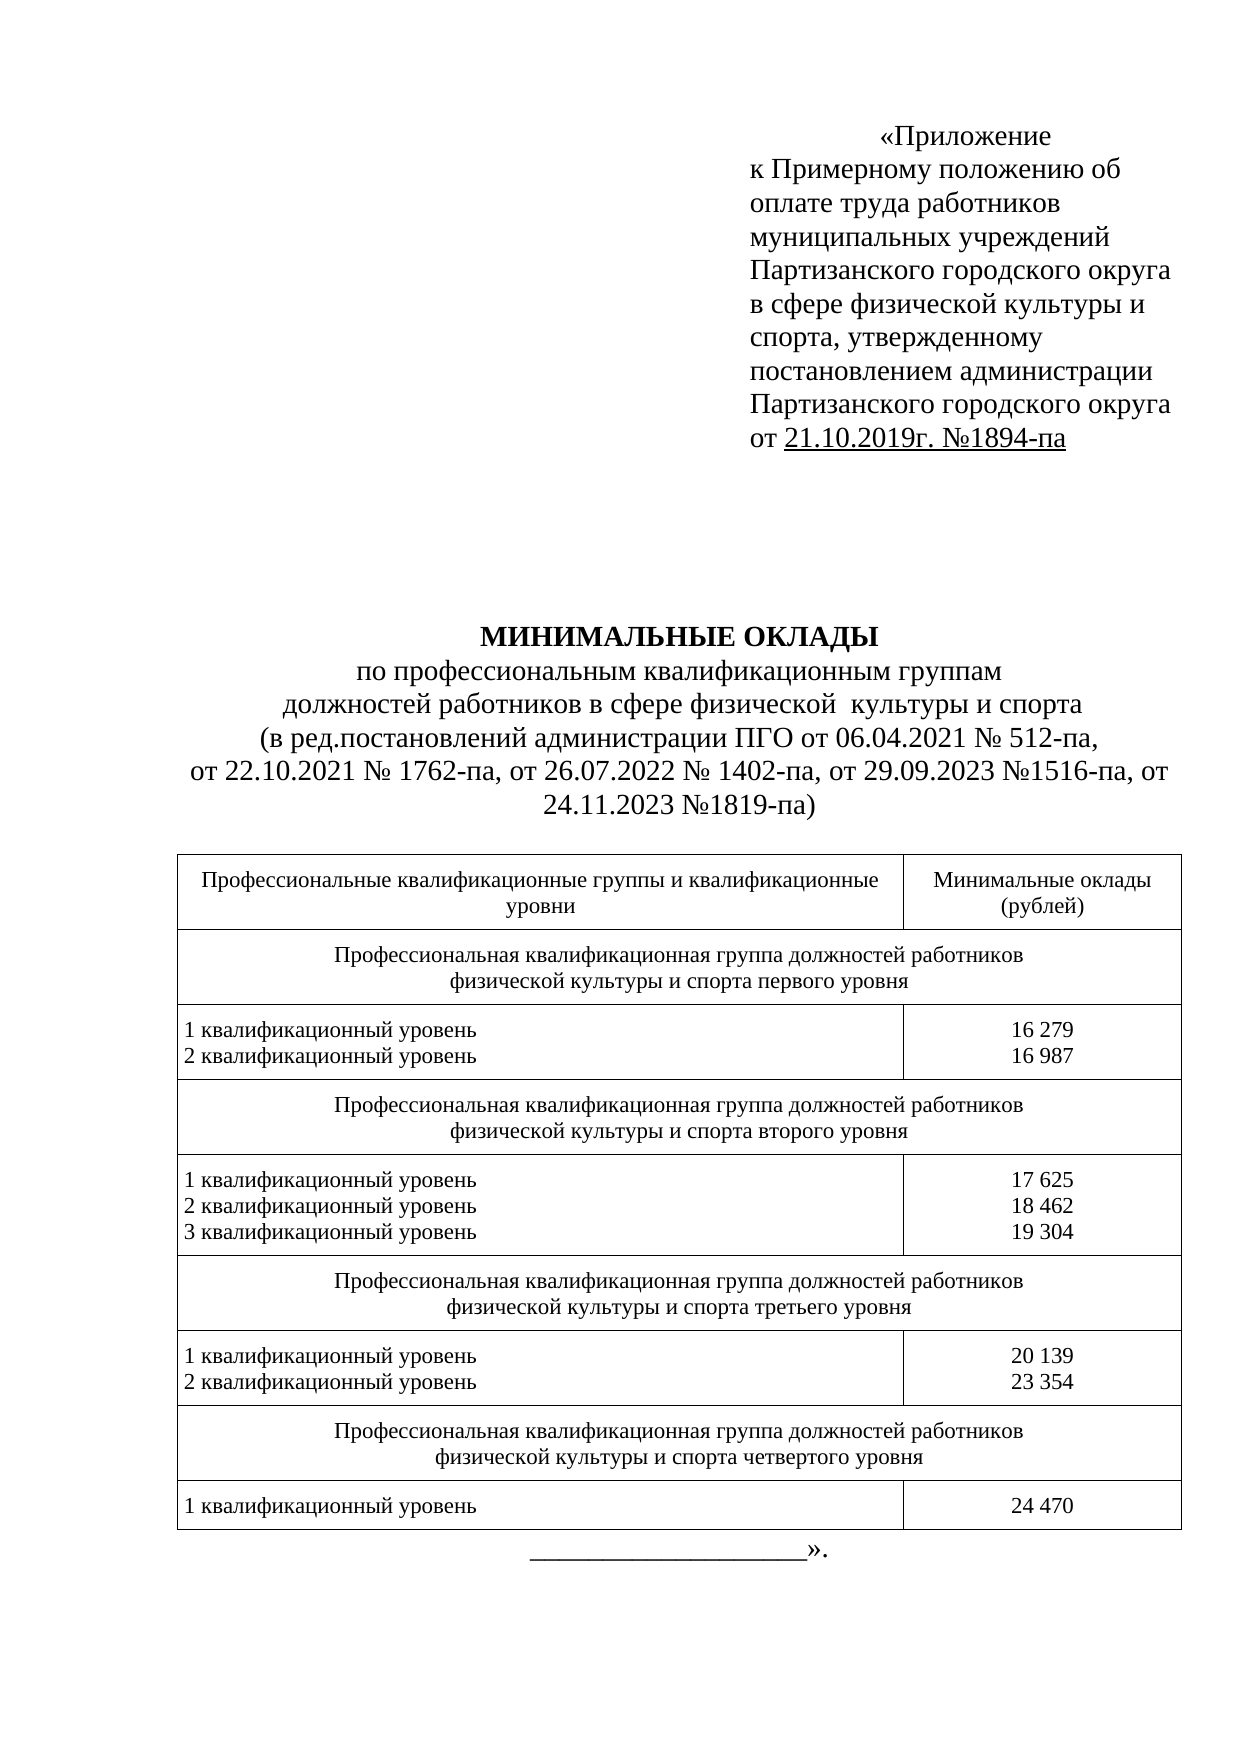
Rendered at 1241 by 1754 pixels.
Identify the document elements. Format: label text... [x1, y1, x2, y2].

table_cell Профессиональная квалификационная группа должностей работников физической культуры и спорта первого уровня [178, 930, 1181, 1004]
table_cell 1 квалификационный уровень 2 квалификационный уровень [178, 1005, 903, 1079]
title (в ред.постановлений администрации ПГО от 06.04.2021 № 512-па, [177, 720, 1181, 753]
table_cell Профессиональная квалификационная группа должностей работников физической культуры и спорта третьего уровня [178, 1256, 1181, 1330]
table_cell 20 139 23 354 [904, 1331, 1181, 1405]
table_header «Приложение к Примерному положению об оплате труда работников муниципальных учреждений Партизанского городского округа в сфере физической культуры и спорта, утвержденному постановлением администрации Партизанского городского округа от 21.10.2019г. №1894-па [738, 118, 1192, 619]
table_cell 16 279 16 987 [904, 1005, 1181, 1079]
title должностей работников в сфере физической культуры и спорта [177, 686, 1181, 720]
table_header Минимальные оклады (рублей) [904, 855, 1181, 929]
table_cell 17 625 18 462 19 304 [904, 1155, 1181, 1255]
table_cell 1 квалификационный уровень [178, 1481, 903, 1529]
table_cell Профессиональная квалификационная группа должностей работников физической культуры и спорта четвертого уровня [178, 1406, 1181, 1480]
table_cell 1 квалификационный уровень 2 квалификационный уровень 3 квалификационный уровень [178, 1155, 903, 1255]
text ___________________». [177, 1530, 1181, 1563]
title по профессиональным квалификационным группам [177, 653, 1181, 686]
table_header Профессиональные квалификационные группы и квалификационные уровни [178, 855, 903, 929]
title от 22.10.2021 № 1762-па, от 26.07.2022 № 1402-па, от 29.09.2023 №1516-па, от 24.11.2023 №1819-па) [177, 753, 1181, 820]
title МИНИМАЛЬНЫЕ ОКЛАДЫ [177, 619, 1181, 653]
table_cell 1 квалификационный уровень 2 квалификационный уровень [178, 1331, 903, 1405]
table_cell Профессиональная квалификационная группа должностей работников физической культуры и спорта второго уровня [178, 1080, 1181, 1154]
table_cell 24 470 [904, 1481, 1181, 1529]
